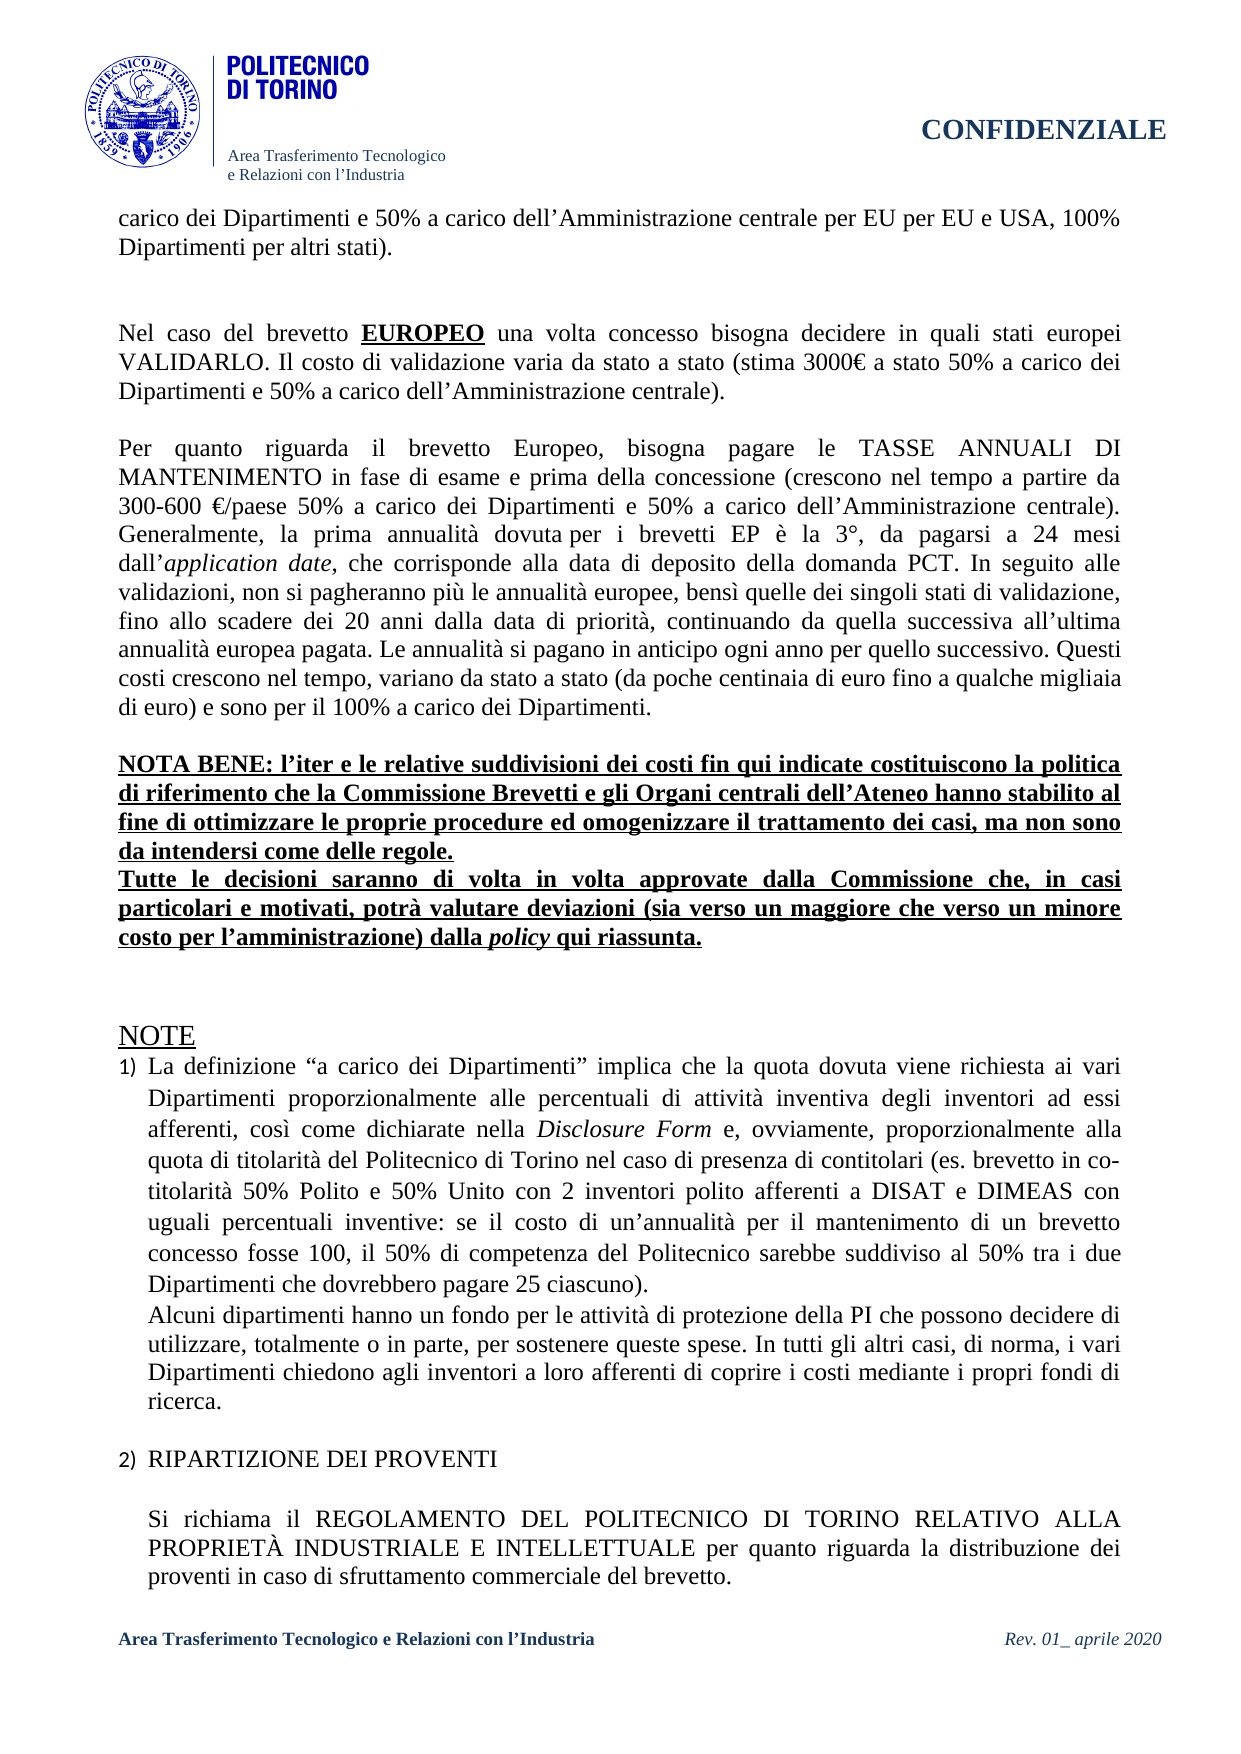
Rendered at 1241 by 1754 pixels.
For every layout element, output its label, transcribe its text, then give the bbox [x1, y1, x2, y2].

text Nel caso del brevetto EUROPEO una volta concesso bisogna decidere in quali stati europei VALIDARLO. Il costo di validazione varia da stato a stato (stima 3000€ a stato 50% a carico dei Dipartimenti e 50% a carico dell’Amministrazione centrale). [118, 318, 1122, 404]
text Si richiama il REGOLAMENTO DEL POLITECNICO DI TORINO RELATIVO ALLA PROPRIETÀ INDUSTRIALE E INTELLETTUALE per quanto riguarda la distribuzione dei proventi in caso di sfruttamento commerciale del brevetto. [148, 1504, 1122, 1590]
text Alcuni dipartimenti hanno un fondo per le attività di protezione della PI che possono decidere di utilizzare, totalmente o in parte, per sostenere queste spese. In tutti gli altri casi, di norma, i vari Dipartimenti chiedono agli inventori a loro afferenti di coprire i costi mediante i propri fondi di ricerca. [148, 1300, 1122, 1415]
text NOTA BENE: l’iter e le relative suddivisioni dei costi fin qui indicate costituiscono la politica di riferimento che la Commissione Brevetti e gli Organi centrali dell’Ateneo hanno stabilito al fine di ottimizzare le proprie procedure ed omogenizzare il trattamento dei casi, ma non sono da intendersi come delle regole. [118, 749, 1122, 774]
text Per quanto riguarda il brevetto Europeo, bisogna pagare le TASSE ANNUALI DI MANTENIMENTO in fase di esame e prima della concessione (crescono nel tempo a partire da 300-600 €/paese 50% a carico dei Dipartimenti e 50% a carico dell’Amministrazione centrale). Generalmente, la prima annualità dovuta per i brevetti EP è la 3°, da pagarsi a 24 mesi dall’application date, che corrisponde alla data di deposito della domanda PCT. In seguito alle validazioni, non si pagheranno più le annualità europee, bensì quelle dei singoli stati di validazione, fino allo scadere dei 20 anni dalla data di priorità, continuando da quella successiva all’ultima annualità europea pagata. Le annualità si pagano in anticipo ogni anno per quello successivo. Questi costi crescono nel tempo, variano da stato a stato (da poche centinaia di euro fino a qualche migliaia di euro) e sono per il 100% a carico dei Dipartimenti. [118, 433, 1122, 721]
text NOTE [118, 1018, 1122, 1051]
text Tutte le decisioni saranno di volta in volta approvate dalla Commissione che, in casi particolari e motivati, potrà valutare deviazioni (sia verso un maggiore che verso un minore costo per l’amministrazione) dalla policy qui riassunta. [118, 891, 1122, 918]
picture [80, 51, 374, 172]
text NOTA BENE: l’iter e le relative suddivisioni dei costi fin qui indicate costituiscono la politica di riferimento che la Commissione Brevetti e gli Organi centrali dell’Ateneo hanno stabilito al fine di ottimizzare le proprie procedure ed omogenizzare il trattamento dei casi, ma non sono da intendersi come delle regole. [118, 776, 1122, 832]
list La definizione “a carico dei Dipartimenti” implica che la quota dovuta viene richiesta ai vari Dipartimenti proporzionalmente alle percentuali di attività inventiva degli inventori ad essi afferenti, così come dichiarate nella Disclosure Form e, ovviamente, proporzionalmente alla quota di titolarità del Politecnico di Torino nel caso di presenza di contitolari (es. brevetto in co-titolarità 50% Polito e 50% Unito con 2 inventori polito afferenti a DISAT e DIMEAS con uguali percentuali inventive: se il costo di un’annualità per il mantenimento di un brevetto concesso fosse 100, il 50% di competenza del Politecnico sarebbe suddiviso al 50% tra i due Dipartimenti che dovrebbero pagare 25 ciascuno). [118, 1051, 1122, 1298]
list RIPARTIZIONE DEI PROVENTI [118, 1444, 1122, 1473]
text Tutte le decisioni saranno di volta in volta approvate dalla Commissione che, in casi particolari e motivati, potrà valutare deviazioni (sia verso un maggiore che verso un minore costo per l’amministrazione) dalla policy qui riassunta. [118, 920, 1122, 951]
text Tutte le decisioni saranno di volta in volta approvate dalla Commissione che, in casi particolari e motivati, potrà valutare deviazioni (sia verso un maggiore che verso un minore costo per l’amministrazione) dalla policy qui riassunta. [118, 864, 1122, 889]
text NOTA BENE: l’iter e le relative suddivisioni dei costi fin qui indicate costituiscono la politica di riferimento che la Commissione Brevetti e gli Organi centrali dell’Ateneo hanno stabilito al fine di ottimizzare le proprie procedure ed omogenizzare il trattamento dei casi, ma non sono da intendersi come delle regole. [118, 833, 1122, 864]
